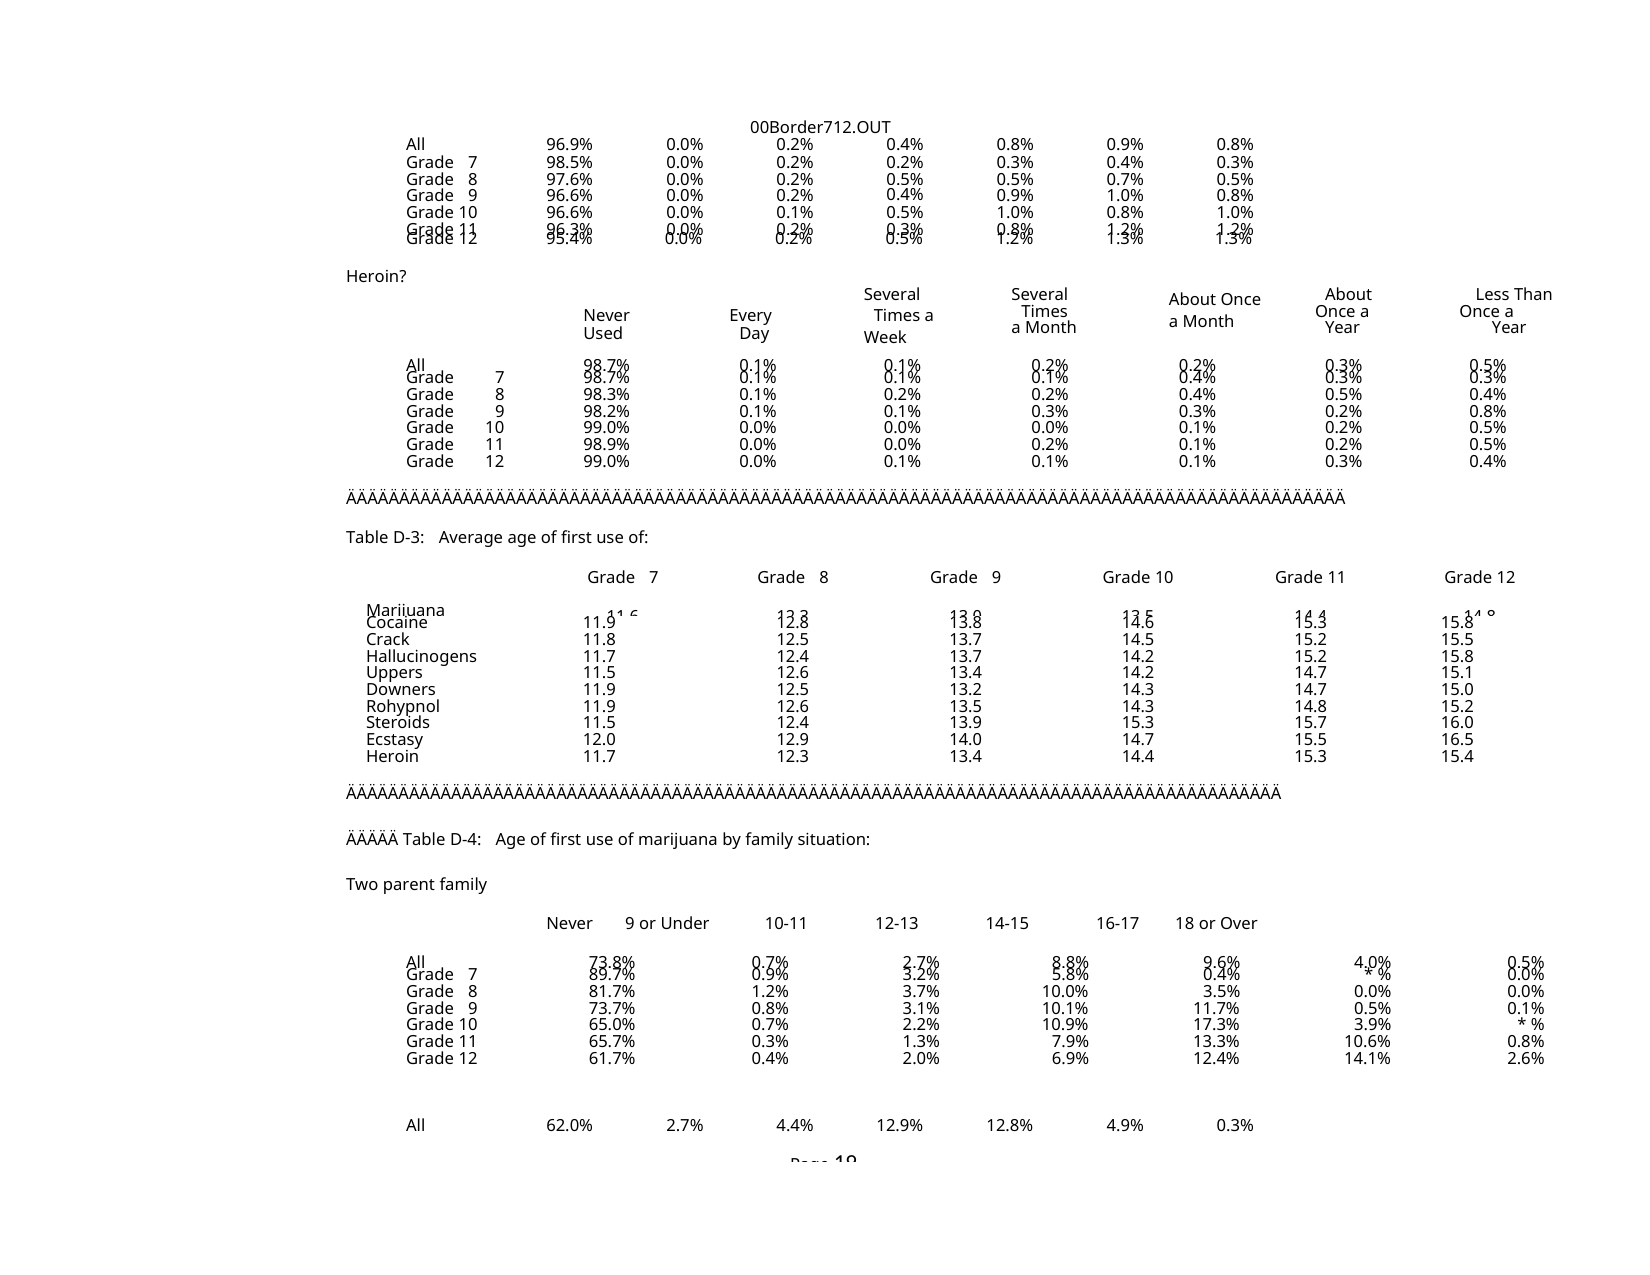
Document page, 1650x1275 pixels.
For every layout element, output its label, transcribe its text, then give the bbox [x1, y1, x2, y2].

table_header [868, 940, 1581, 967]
text Table D-3: Average age of first use of: [346, 526, 1417, 549]
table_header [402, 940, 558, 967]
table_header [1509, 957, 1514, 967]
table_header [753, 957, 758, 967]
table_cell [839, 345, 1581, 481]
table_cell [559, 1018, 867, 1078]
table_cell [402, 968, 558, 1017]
text Heroin? [346, 264, 1417, 287]
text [546, 911, 1417, 934]
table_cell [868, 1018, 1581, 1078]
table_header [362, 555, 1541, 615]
text Two parent family [346, 872, 1417, 895]
text Grade 12 95.4% 0.0% 0.2% 0.5% 1.2% 1.3% 1.3% [406, 231, 1417, 248]
text ÄÄÄÄÄÄÄÄÄÄÄÄÄÄÄÄÄÄÄÄÄÄÄÄÄÄÄÄÄÄÄÄÄÄÄÄÄÄÄÄÄÄÄÄÄÄÄÄÄÄÄÄÄÄÄÄÄÄÄÄÄÄÄÄÄÄÄÄÄÄÄÄÄÄÄÄÄÄÄÄÄÄÄÄÄÄÄÄÄÄÄÄÄÄ Table D-4: Age of first use of marijuana by family situation: [346, 782, 1291, 850]
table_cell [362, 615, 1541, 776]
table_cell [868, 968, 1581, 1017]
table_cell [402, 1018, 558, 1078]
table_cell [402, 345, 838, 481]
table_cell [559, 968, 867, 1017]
text ÄÄÄÄÄÄÄÄÄÄÄÄÄÄÄÄÄÄÄÄÄÄÄÄÄÄÄÄÄÄÄÄÄÄÄÄÄÄÄÄÄÄÄÄÄÄÄÄÄÄÄÄÄÄÄÄÄÄÄÄÄÄÄÄÄÄÄÄÄÄÄÄÄÄÄÄÄÄÄÄÄÄÄÄÄÄÄÄÄÄÄÄÄÄ [346, 487, 1417, 509]
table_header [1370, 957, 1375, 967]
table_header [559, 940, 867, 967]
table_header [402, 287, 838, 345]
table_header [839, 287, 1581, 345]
